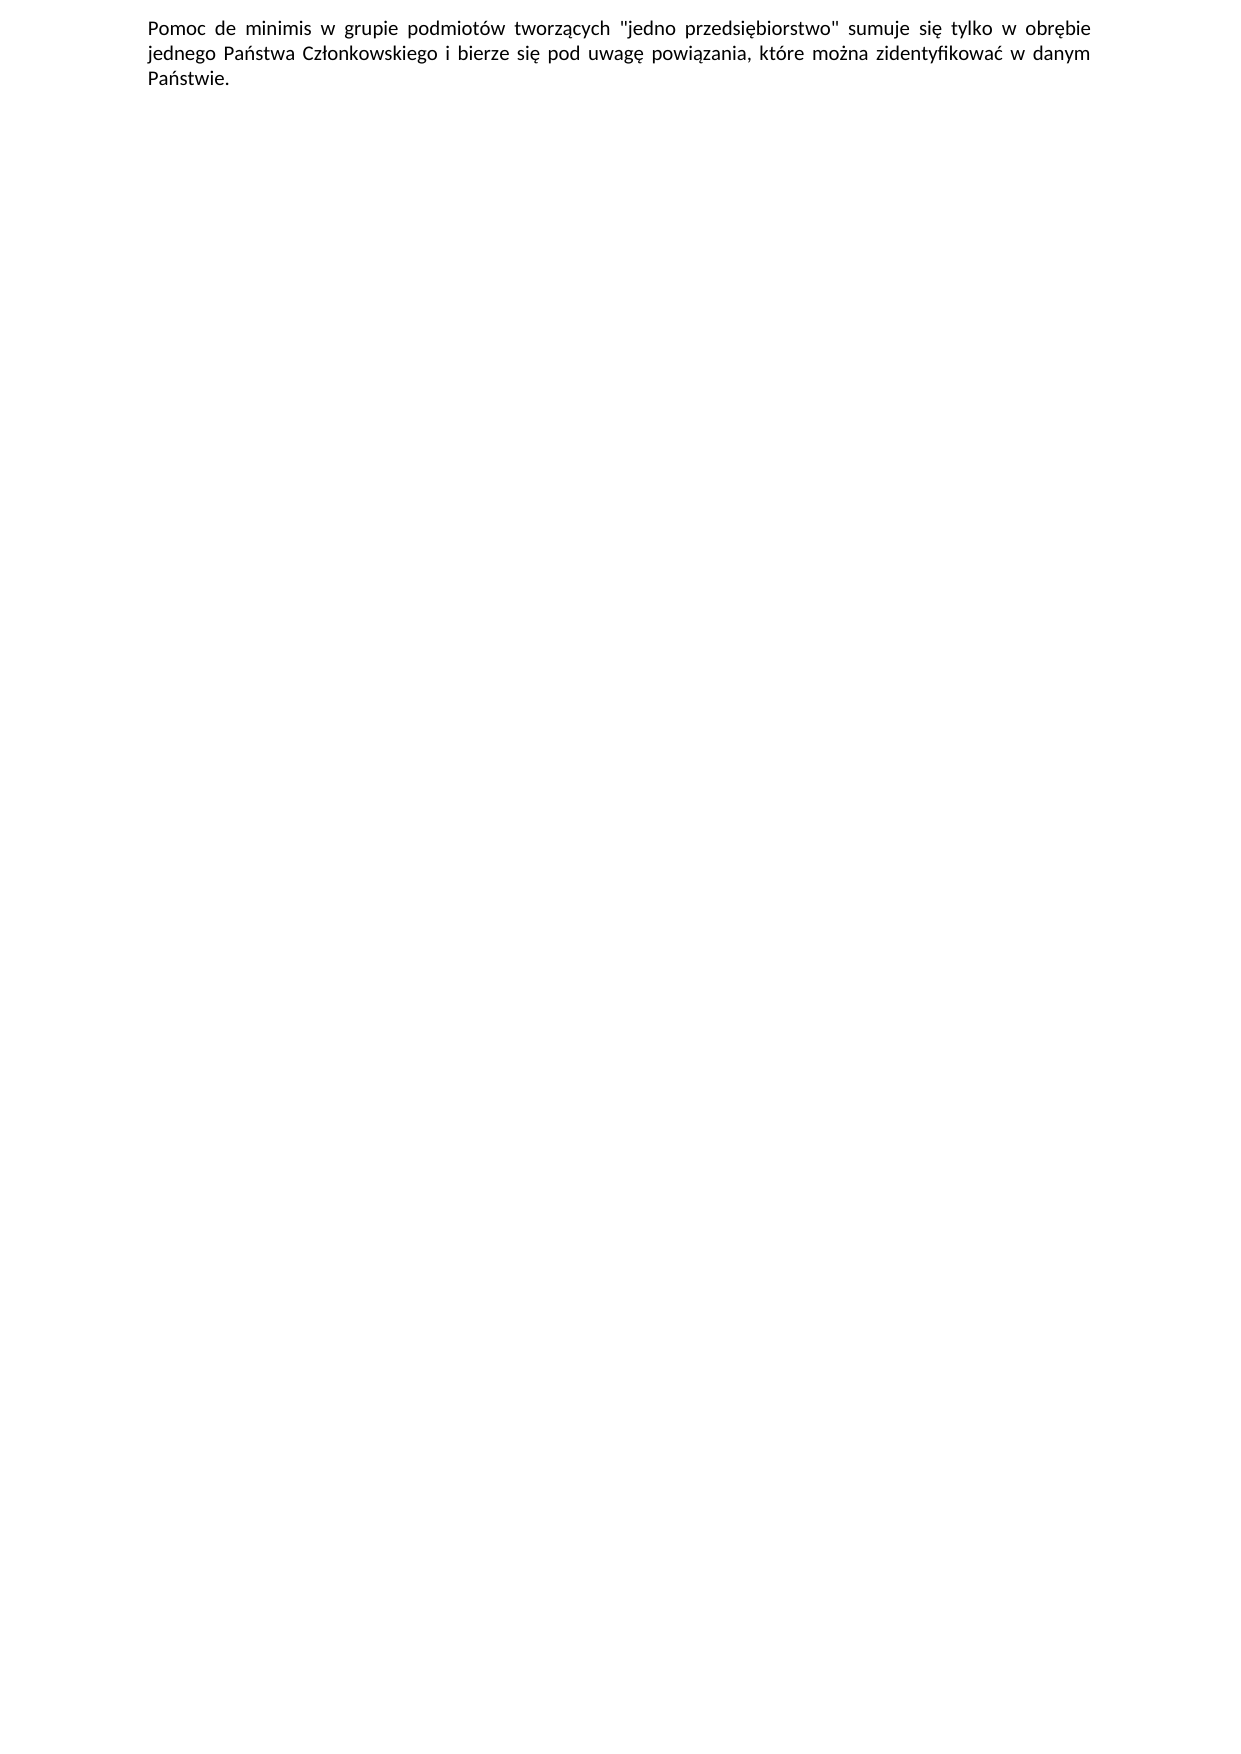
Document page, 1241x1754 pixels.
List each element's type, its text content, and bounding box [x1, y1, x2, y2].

text Pomoc de minimis w grupie podmiotów tworzących "jedno przedsiębiorstwo" sumuje się tylko w obrębie jednego Państwa Członkowskiego i bierze się pod uwagę powiązania, które można zidentyfikować w danym Państwie. [148, 15, 1093, 91]
